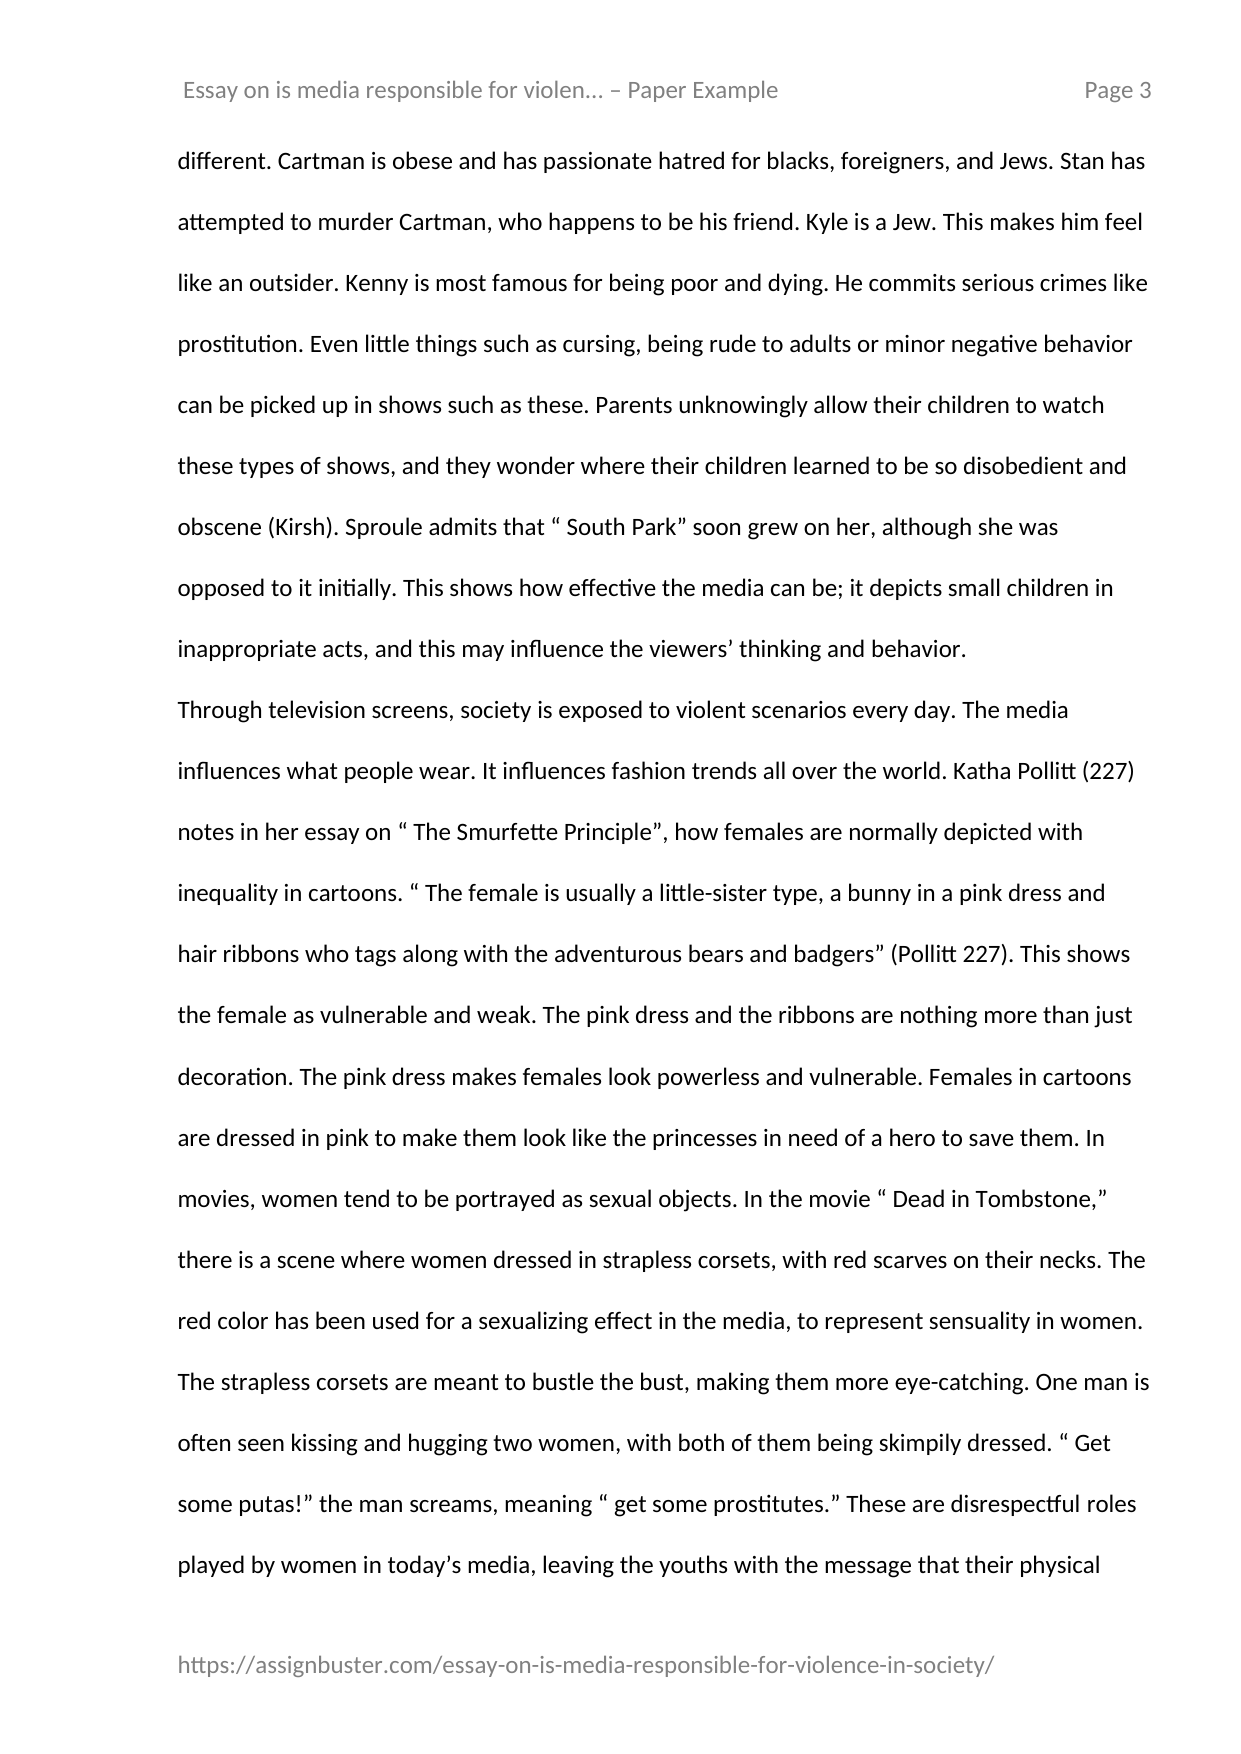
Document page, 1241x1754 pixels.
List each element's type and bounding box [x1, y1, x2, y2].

text [177, 145, 1152, 1579]
